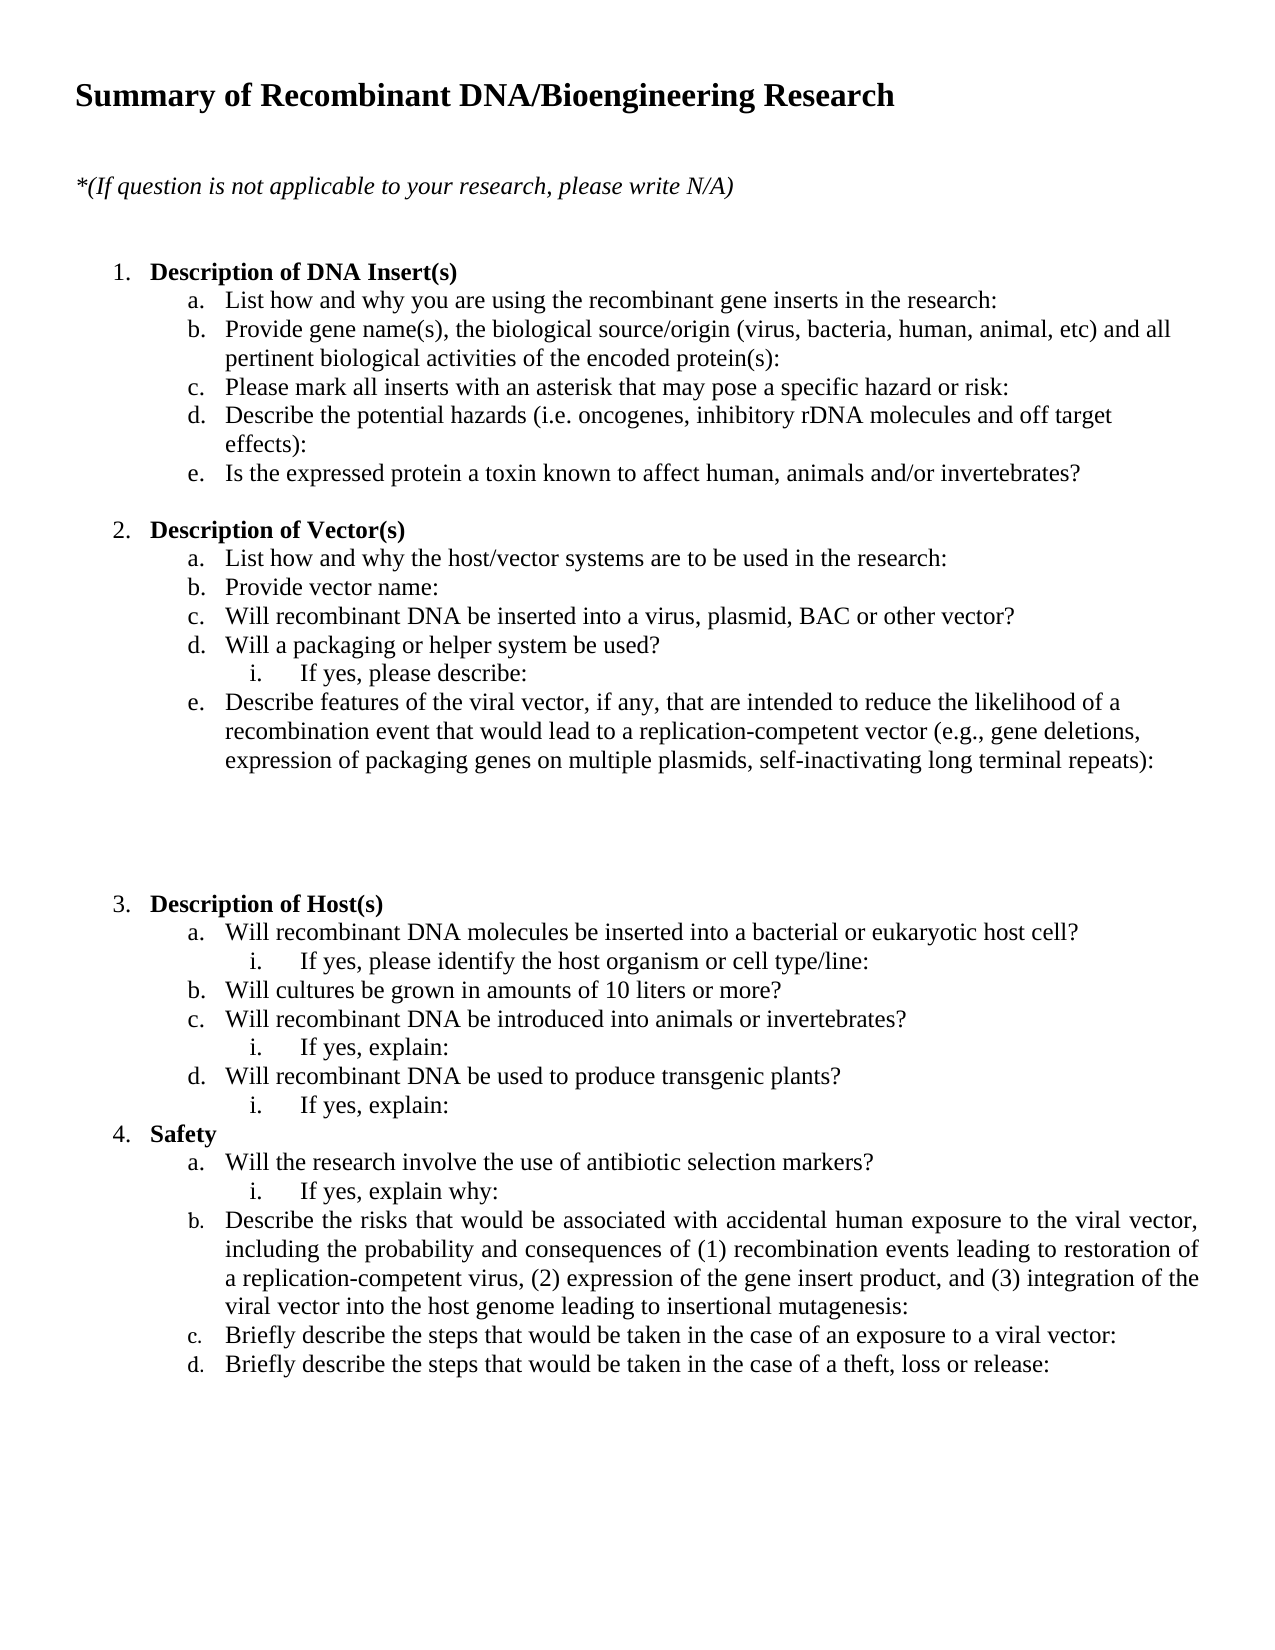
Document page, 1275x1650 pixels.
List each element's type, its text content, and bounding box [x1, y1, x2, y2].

list Will cultures be grown in amounts of 10 liters or more? [187, 975, 1200, 1004]
list If yes, please describe: [262, 658, 1200, 687]
list Will recombinant DNA be introduced into animals or invertebrates? [187, 1004, 1200, 1032]
list Describe the potential hazards (i.e. oncogenes, inhibitory rDNA molecules and off target effects): [187, 401, 1200, 458]
list Is the expressed protein a toxin known to affect human, animals and/or invertebrates? [187, 458, 1200, 515]
list If yes, explain why: [262, 1176, 1200, 1205]
list Description of Vector(s) [112, 515, 1200, 543]
list Description of Host(s) [112, 889, 1200, 917]
list Will the research involve the use of antibiotic selection markers? [187, 1147, 1200, 1176]
list Provide vector name: [187, 572, 1200, 601]
list Will a packaging or helper system be used? [187, 630, 1200, 658]
list Will recombinant DNA be inserted into a virus, plasmid, BAC or other vector? [187, 601, 1200, 630]
list Description of DNA Insert(s) [112, 257, 1200, 286]
list Provide gene name(s), the biological source/origin (virus, bacteria, human, animal, etc) and all pertinent biological activities of the encoded protein(s): [187, 314, 1200, 372]
list List how and why the host/vector systems are to be used in the research: [187, 543, 1200, 572]
subtitle Summary of Recombinant DNA/Bioengineering Research [75, 75, 1200, 113]
list If yes, explain: [262, 1032, 1200, 1061]
list List how and why you are using the recombinant gene inserts in the research: [187, 286, 1200, 314]
list If yes, please identify the host organism or cell type/line: [262, 946, 1200, 975]
text *(If question is not applicable to your research, please write N/A) [75, 171, 1200, 228]
list Safety [112, 1119, 1200, 1147]
list Describe features of the viral vector, if any, that are intended to reduce the likelihood of a recombination event that would lead to a replication-competent vector (e.g., gene deletions, expression of packaging genes on multiple plasmids, self-inactivating long terminal repeats): [187, 687, 1200, 802]
list Please mark all inserts with an asterisk that may pose a specific hazard or risk: [187, 372, 1200, 401]
list Will recombinant DNA molecules be inserted into a bacterial or eukaryotic host cell? [187, 917, 1200, 946]
list If yes, explain: [262, 1090, 1200, 1119]
list Briefly describe the steps that would be taken in the case of a theft, loss or release: [187, 1349, 1200, 1405]
list Describe the risks that would be associated with accidental human exposure to the viral vector, including the probability and consequences of (1) recombination events leading to restoration of a replication-competent virus, (2) expression of the gene insert product, and (3) integration of the viral vector into the host genome leading to insertional mutagenesis: [187, 1205, 1200, 1320]
list Will recombinant DNA be used to produce transgenic plants? [187, 1061, 1200, 1090]
list Briefly describe the steps that would be taken in the case of an exposure to a viral vector: [187, 1320, 1200, 1349]
